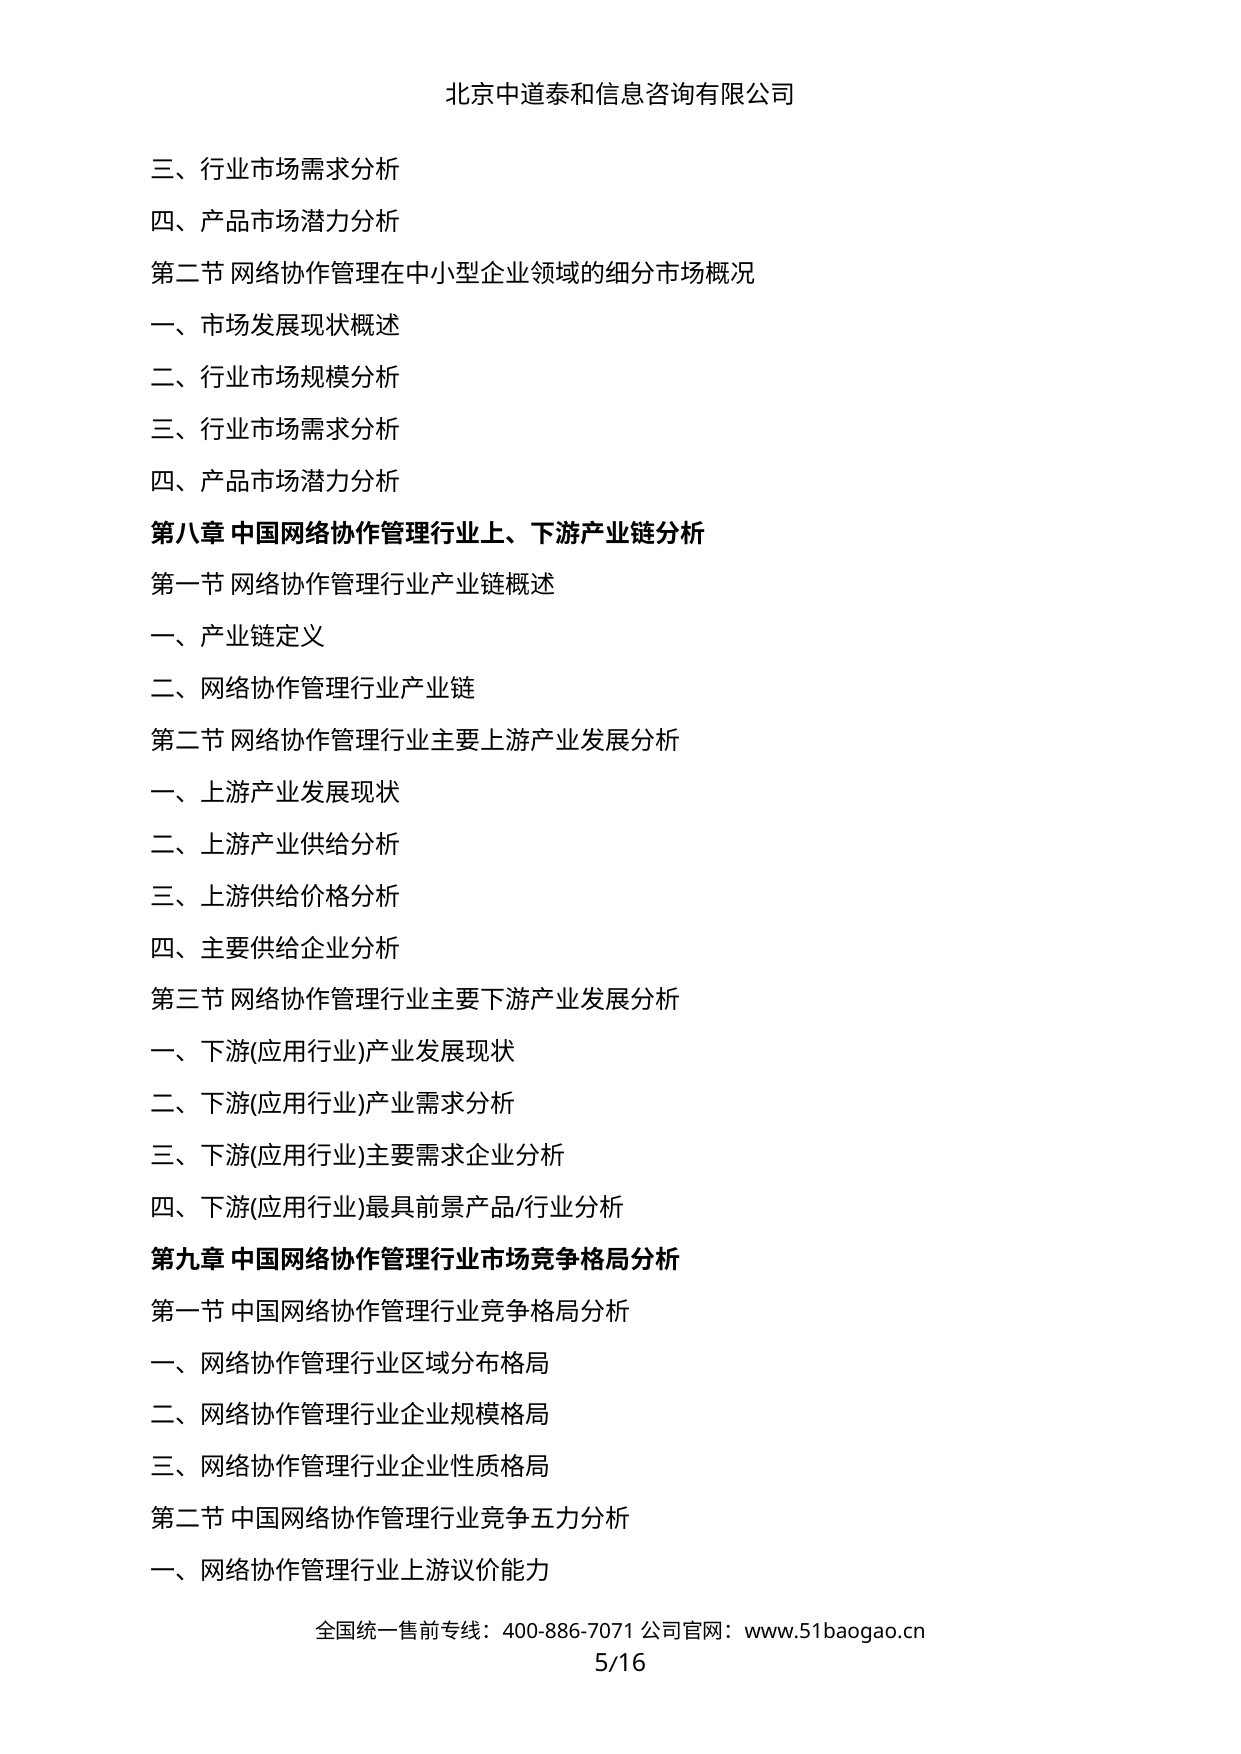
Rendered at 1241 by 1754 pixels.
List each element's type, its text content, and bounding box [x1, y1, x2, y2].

text 一、下游(应用行业)产业发展现状 [150, 1032, 1090, 1068]
text 第二节 中国网络协作管理行业竞争五力分析 [150, 1499, 1090, 1535]
text 二、网络协作管理行业企业规模格局 [150, 1395, 1090, 1431]
text 一、网络协作管理行业区域分布格局 [150, 1343, 1090, 1379]
text 一、上游产业发展现状 [150, 772, 1090, 809]
text 二、行业市场规模分析 [150, 357, 1090, 394]
text 第三节 网络协作管理行业主要下游产业发展分析 [150, 980, 1090, 1016]
text 一、市场发展现状概述 [150, 306, 1090, 342]
text 第九章 中国网络协作管理行业市场竞争格局分析 [150, 1239, 1090, 1276]
text 第一节 中国网络协作管理行业竞争格局分析 [150, 1291, 1090, 1327]
text 三、行业市场需求分析 [150, 150, 1090, 186]
text 四、产品市场潜力分析 [150, 461, 1090, 497]
text 二、上游产业供给分析 [150, 824, 1090, 861]
text 第二节 网络协作管理在中小型企业领域的细分市场概况 [150, 254, 1090, 290]
text 二、下游(应用行业)产业需求分析 [150, 1084, 1090, 1120]
text 第一节 网络协作管理行业产业链概述 [150, 565, 1090, 601]
text 一、产业链定义 [150, 617, 1090, 653]
text 三、下游(应用行业)主要需求企业分析 [150, 1136, 1090, 1172]
text 四、下游(应用行业)最具前景产品/行业分析 [150, 1187, 1090, 1224]
text 三、网络协作管理行业企业性质格局 [150, 1447, 1090, 1483]
text 四、主要供给企业分析 [150, 928, 1090, 964]
text 一、网络协作管理行业上游议价能力 [150, 1551, 1090, 1587]
text 三、行业市场需求分析 [150, 409, 1090, 446]
text 二、网络协作管理行业产业链 [150, 669, 1090, 705]
text 第八章 中国网络协作管理行业上、下游产业链分析 [150, 513, 1090, 549]
text 四、产品市场潜力分析 [150, 202, 1090, 238]
text 第二节 网络协作管理行业主要上游产业发展分析 [150, 721, 1090, 757]
text 三、上游供给价格分析 [150, 876, 1090, 912]
